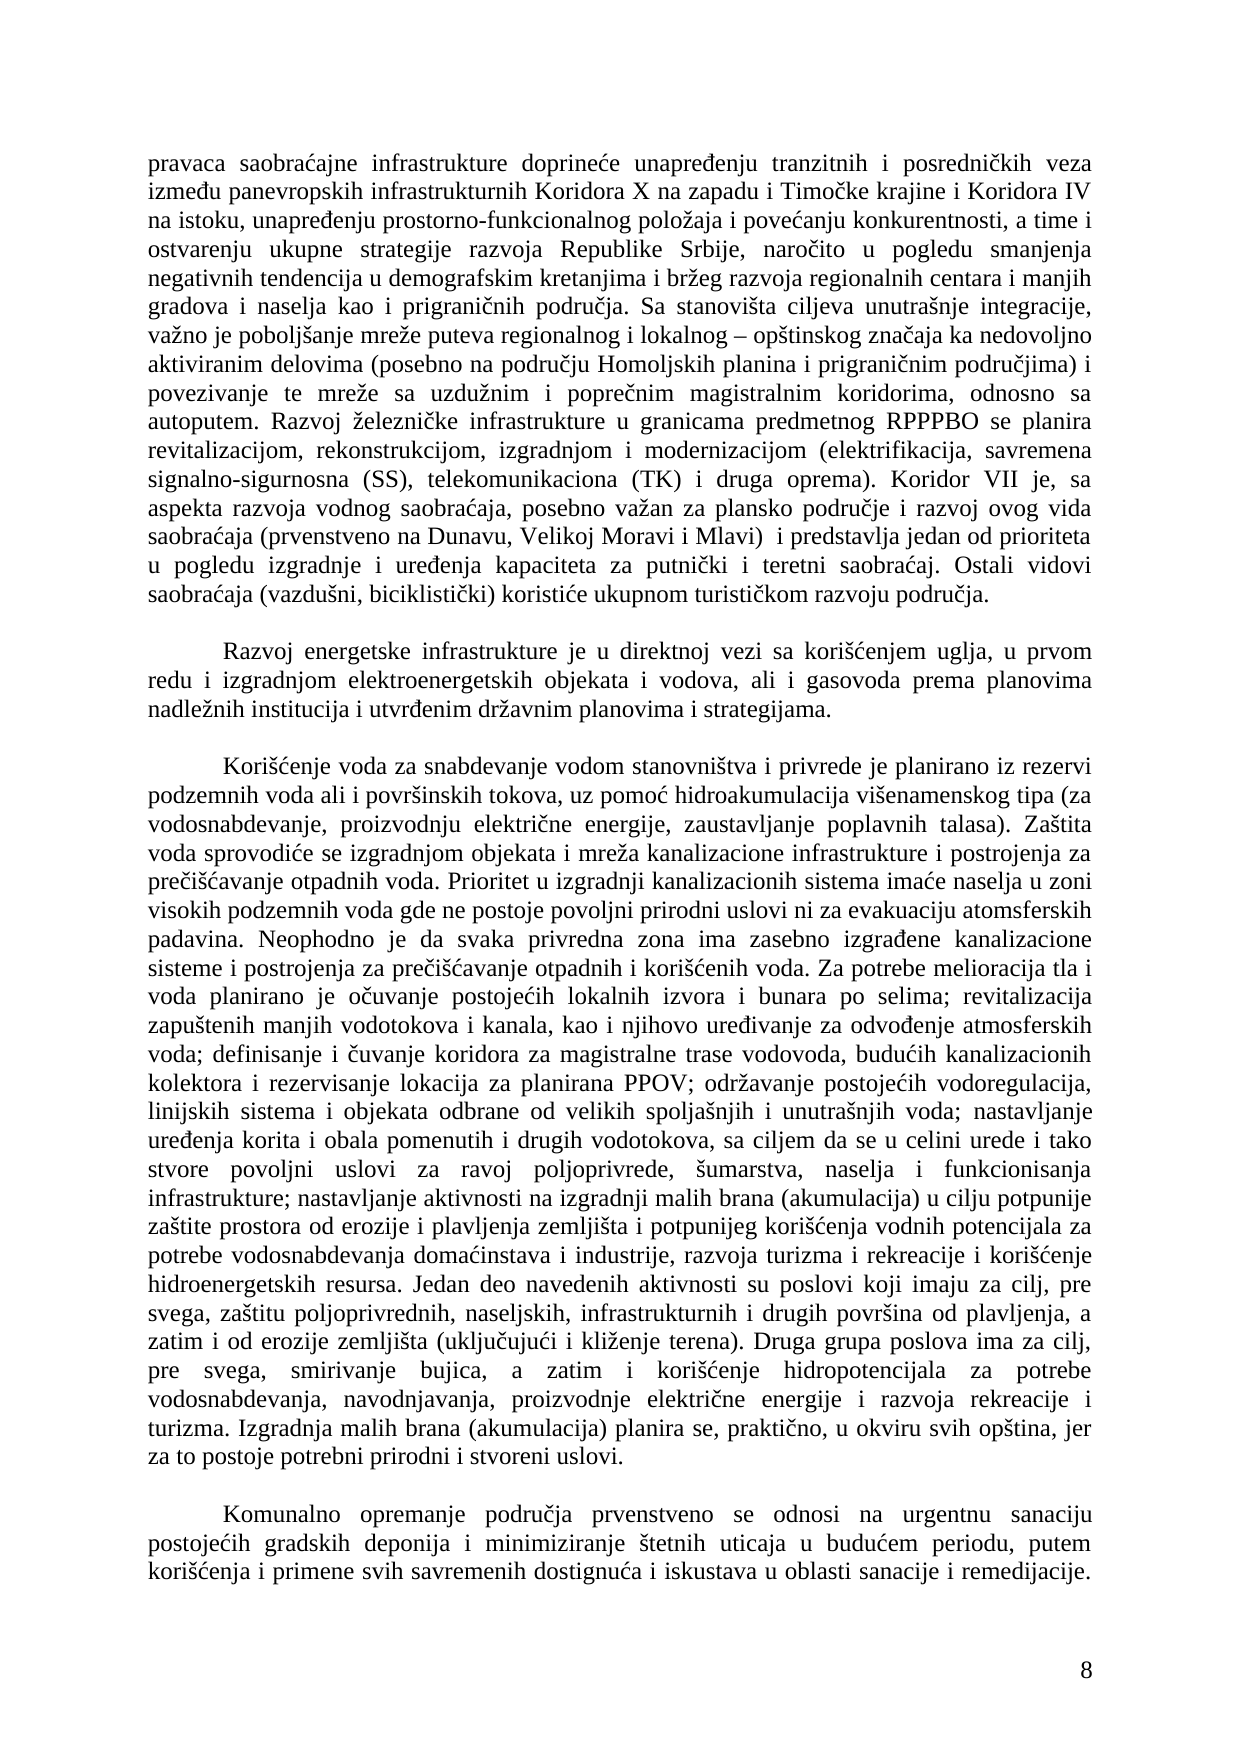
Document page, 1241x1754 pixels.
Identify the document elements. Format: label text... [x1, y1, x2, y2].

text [148, 148, 1093, 608]
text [148, 1499, 1093, 1585]
text Razvoj energetske infrastrukture je u direktnoj vezi sa korišćenjem uglja, u prvom redu i izgradnjom elektroenergetskih objekata i vodova, ali i gasovoda prema planovima nadležnih institucija i utvrđenim državnim planovima i strategijama. [148, 636, 1093, 723]
text Korišćenje voda za snabdevanje vodom stanovništva i privrede je planirano iz rezervi podzemnih voda ali i površinskih tokova, uz pomoć hidroakumulacija višenamenskog tipa (za vodosnabdevanje, proizvodnju električne energije, zaustavljanje poplavnih talasa). Zaštita voda sprovodiće se izgradnjom objekata i mreža kanalizacione infrastrukture i postrojenja za prečišćavanje otpadnih voda. Prioritet u izgradnji kanalizacionih sistema imaće naselja u zoni visokih podzemnih voda gde ne postoje povoljni prirodni uslovi ni za evakuaciju atomsferskih padavina. Neophodno je da svaka privredna zona ima zasebno izgrađene kanalizacione sisteme i postrojenja za prečišćavanje otpadnih i korišćenih voda. Za potrebe melioracija tla i voda planirano je očuvanje postojećih lokalnih izvora i bunara po selima; revitalizacija zapuštenih manjih vodotokova i kanala, kao i njihovo uređivanje za odvođenje atmosferskih voda; definisanje i čuvanje koridora za magistralne trase vodovoda, budućih kanalizacionih kolektora i rezervisanje lokacija za planirana PPOV; održavanje postojećih vodoregulacija, linijskih sistema i objekata odbrane od velikih spoljašnjih i unutrašnjih voda; nastavljanje uređenja korita i obala pomenutih i drugih vodotokova, sa ciljem da se u celini urede i tako stvore povoljni uslovi za ravoj poljoprivrede, šumarstva, naselja i funkcionisanja infrastrukture; nastavljanje aktivnosti na izgradnji malih brana (akumulacija) u cilju potpunije zaštite prostora od erozije i plavljenja zemljišta i potpunijeg korišćenja vodnih potencijala za potrebe vodosnabdevanja domaćinstava i industrije, razvoja turizma i rekreacije i korišćenje hidroenergetskih resursa. Jedan deo navedenih aktivnosti su poslovi koji imaju za cilj, pre svega, zaštitu poljoprivrednih, naseljskih, infrastrukturnih i drugih površina od plavljenja, a zatim i od erozije zemljišta (uključujući i kliženje terena). Druga grupa poslova ima za cilj, pre svega, smirivanje bujica, a zatim i korišćenje hidropotencijala za potrebe vodosnabdevanja, navodnjavanja, proizvodnje električne energije i razvoja rekreacije i turizma. Izgradnja malih brana (akumulacija) planira se, praktično, u okviru svih opština, jer za to postoje potrebni prirodni i stvoreni uslovi. [148, 751, 1093, 1470]
